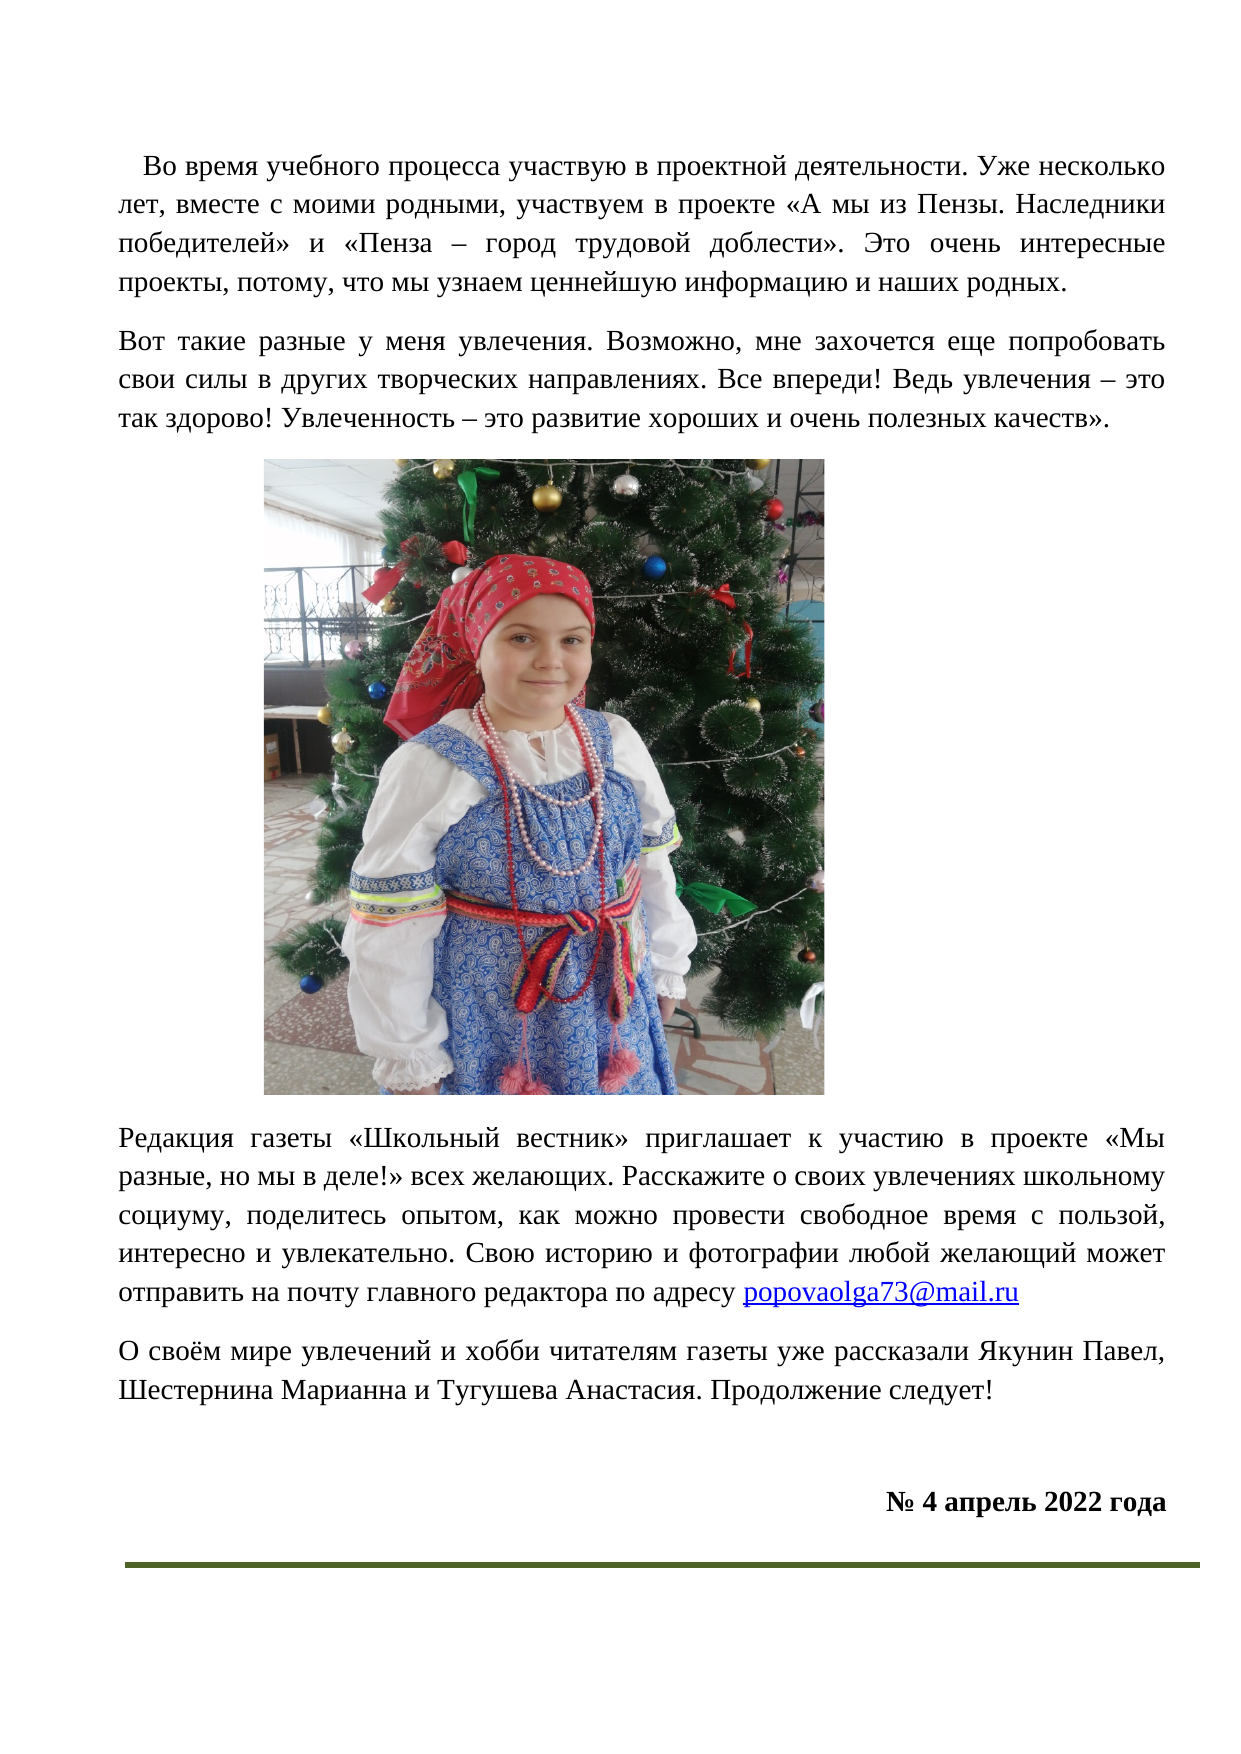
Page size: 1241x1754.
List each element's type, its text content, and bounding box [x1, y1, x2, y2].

text Во время учебного процесса участвую в проектной деятельности. Уже несколько лет, вместе с моими родными, участвуем в проекте «А мы из Пензы. Наследники победителей» и «Пенза – город трудовой доблести». Это очень интересные проекты, потому, что мы узнаем ценнейшую информацию и наших родных. [118, 148, 1167, 297]
text О своём мире увлечений и хобби читателям газеты уже рассказали Якунин Павел, Шестернина Марианна и Тугушева Анастасия. Продолжение следует! [118, 1333, 1167, 1406]
text № 4 апрель 2022 года [177, 1484, 1167, 1518]
text Вот такие разные у меня увлечения. Возможно, мне захочется еще попробовать свои силы в других творческих направлениях. Все впереди! Ведь увлечения – это так здорово! Увлеченность – это развитие хороших и очень полезных качеств». [118, 323, 1167, 434]
picture [263, 459, 825, 1095]
text Редакция газеты «Школьный вестник» приглашает к участию в проекте «Мы разные, но мы в деле!» всех желающих. Расскажите о своих увлечениях школьному социуму, поделитесь опытом, как можно провести свободное время с пользой, интересно и увлекательно. Свою историю и фотографии любой желающий может отправить на почту главного редактора по адресу popovaolga73@mail.ru [118, 1120, 1167, 1308]
